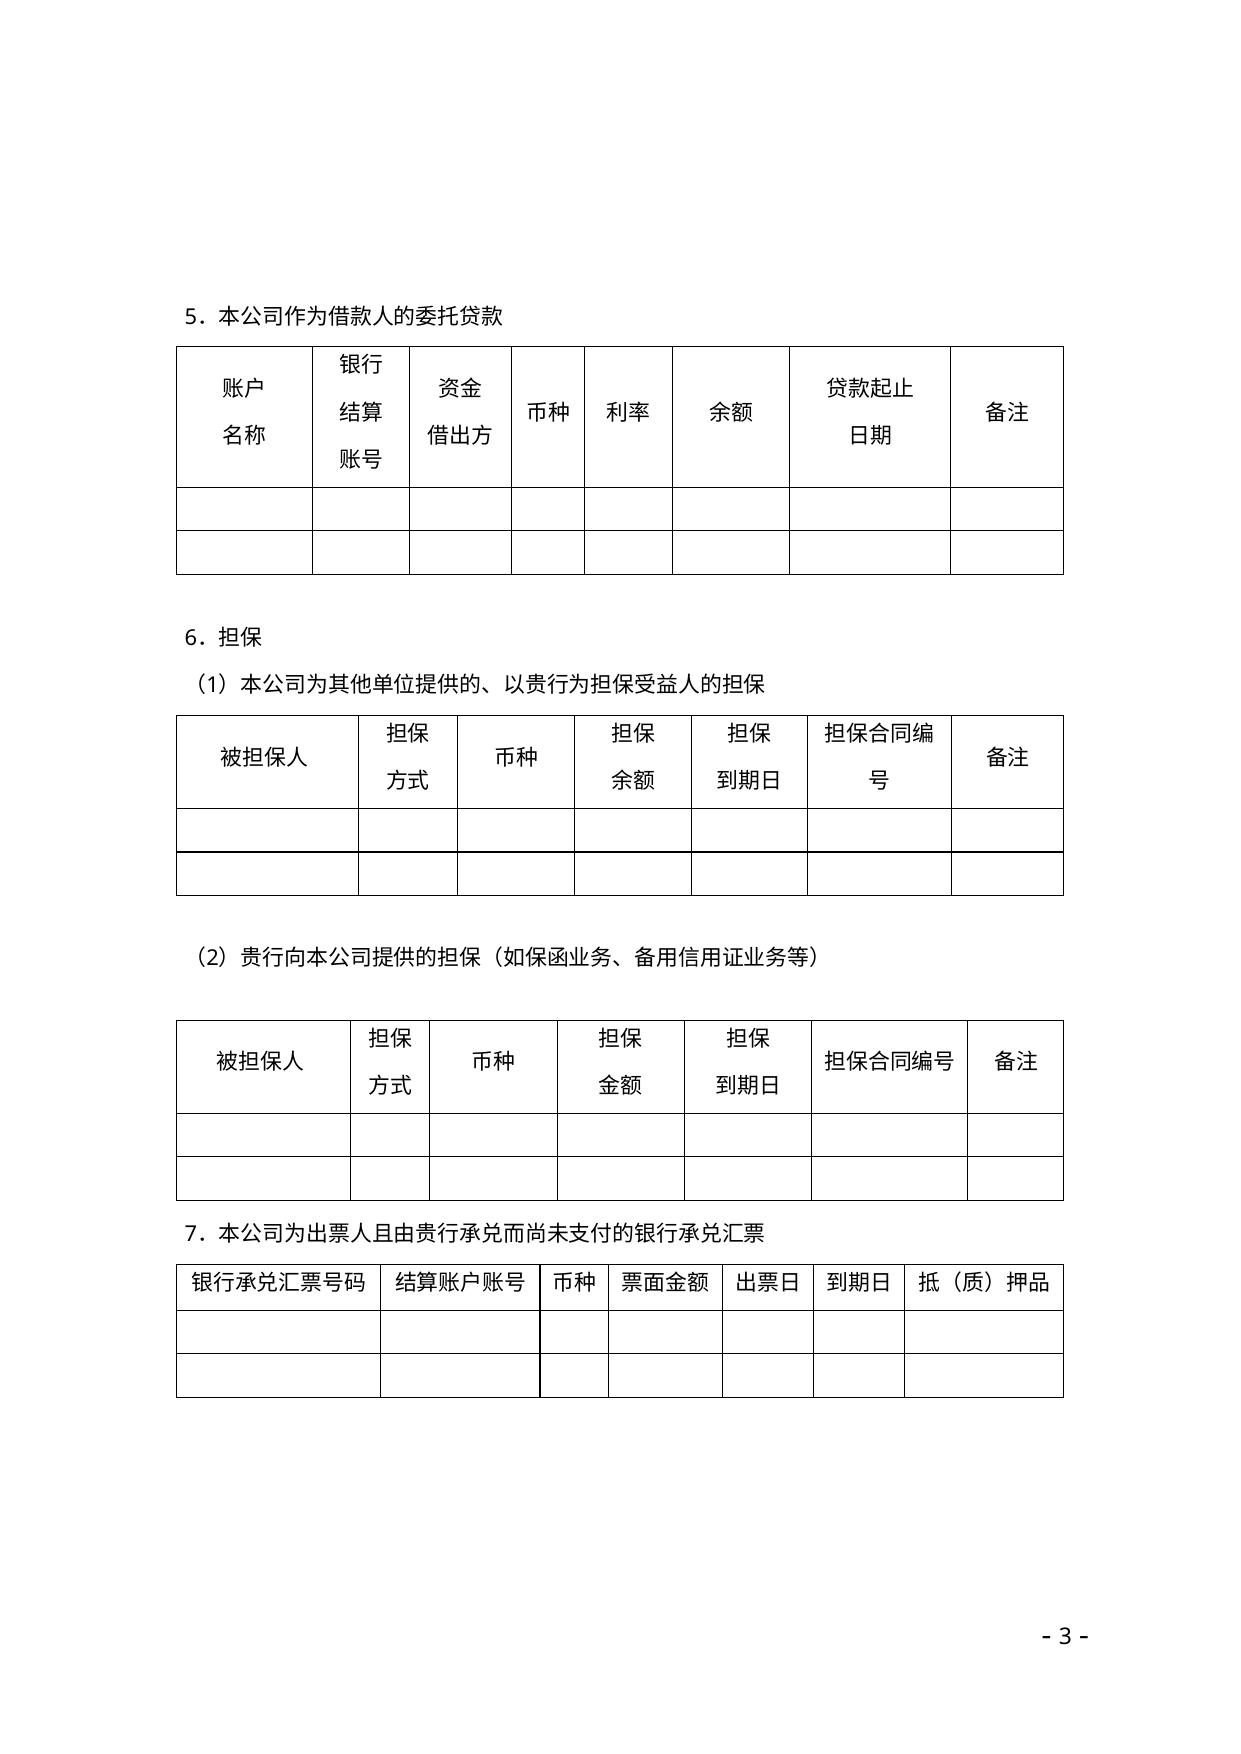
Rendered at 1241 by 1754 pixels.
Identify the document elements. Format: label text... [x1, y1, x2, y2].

table_cell [692, 853, 807, 895]
table_cell [458, 809, 574, 851]
table_cell [808, 853, 951, 895]
table_cell [313, 531, 409, 574]
table_cell [673, 488, 789, 530]
table_header 担保合同编号 [812, 1021, 967, 1113]
table_cell [177, 809, 358, 851]
text （1）本公司为其他单位提供的、以贵行为担保受益人的担保 [141, 667, 1100, 699]
table_header 利率 [585, 347, 672, 487]
table_cell [381, 1354, 539, 1397]
table_cell [951, 488, 1063, 530]
table_header 备注 [968, 1021, 1063, 1113]
table_header 币种 [512, 347, 584, 487]
table_cell [541, 1311, 608, 1353]
table_header 被担保人 [177, 716, 358, 808]
table_cell [575, 809, 691, 851]
table_cell [512, 488, 584, 530]
table_header 担保 方式 [359, 716, 457, 808]
table_cell [410, 488, 511, 530]
table_cell [814, 1354, 904, 1397]
table_cell [585, 488, 672, 530]
table_cell [558, 1114, 684, 1156]
table_cell [790, 531, 950, 574]
table_cell [905, 1311, 1063, 1353]
table_header 币种 [458, 716, 574, 808]
table_cell [673, 531, 789, 574]
table_cell [177, 1114, 350, 1156]
table_cell [609, 1354, 722, 1397]
table_cell [952, 809, 1063, 851]
table_cell [952, 853, 1063, 895]
table_cell [968, 1157, 1063, 1199]
table_cell [558, 1157, 684, 1199]
table_cell [177, 853, 358, 895]
table_cell [359, 809, 457, 851]
table_cell [381, 1311, 539, 1353]
table_header 余额 [673, 347, 789, 487]
table_header 担保 余额 [575, 716, 691, 808]
table_cell [609, 1311, 722, 1353]
table_header 账户 名称 [177, 347, 312, 487]
table_cell [351, 1157, 429, 1199]
table_header 出票日 [723, 1265, 813, 1310]
table_cell [968, 1114, 1063, 1156]
table_cell [177, 1311, 380, 1353]
table_header 担保 金额 [558, 1021, 684, 1113]
table_cell [905, 1354, 1063, 1397]
table_cell [685, 1114, 811, 1156]
table_cell [430, 1114, 557, 1156]
table_header 票面金额 [609, 1265, 722, 1310]
table_cell [430, 1157, 557, 1199]
table_cell [812, 1114, 967, 1156]
table_cell [723, 1311, 813, 1353]
text （2）贵行向本公司提供的担保（如保函业务、备用信用证业务等） [141, 940, 1100, 972]
table_header 备注 [951, 347, 1063, 487]
text 7．本公司为出票人且由贵行承兑而尚未支付的银行承兑汇票 [141, 1077, 1100, 1248]
table_header 担保方式 [351, 1021, 429, 1113]
table_cell [359, 853, 457, 895]
table_cell [585, 531, 672, 574]
table_cell [812, 1157, 967, 1199]
table_cell [790, 488, 950, 530]
table_header 抵（质）押品 [905, 1265, 1063, 1310]
table_header 资金 借出方 [410, 347, 511, 487]
table_header 备注 [952, 716, 1063, 808]
table_cell [458, 853, 574, 895]
table_cell [575, 853, 691, 895]
table_cell [410, 531, 511, 574]
table_header 币种 [430, 1021, 557, 1113]
table_header 担保 到期日 [685, 1021, 811, 1113]
table_cell [685, 1157, 811, 1199]
table_header 结算账户账号 [381, 1265, 539, 1310]
table_header 银行 结算 账号 [313, 347, 409, 487]
text 5．本公司作为借款人的委托贷款 [141, 299, 1100, 330]
table_cell [177, 1354, 380, 1397]
table_header 担保合同编号 [808, 716, 951, 808]
table_header 币种 [541, 1265, 608, 1310]
table_header 银行承兑汇票号码 [177, 1265, 380, 1310]
table_cell [177, 488, 312, 530]
table_cell [351, 1114, 429, 1156]
table_cell [512, 531, 584, 574]
table_header 贷款起止 日期 [790, 347, 950, 487]
table_cell [313, 488, 409, 530]
table_cell [692, 809, 807, 851]
table_cell [177, 531, 312, 574]
table_header 到期日 [814, 1265, 904, 1310]
table_cell [541, 1354, 608, 1397]
table_cell [177, 1157, 350, 1199]
table_header 被担保人 [177, 1021, 350, 1113]
table_cell [951, 531, 1063, 574]
table_cell [814, 1311, 904, 1353]
table_cell [808, 809, 951, 851]
text 6．担保 [141, 619, 1100, 651]
table_header 担保 到期日 [692, 716, 807, 808]
table_cell [723, 1354, 813, 1397]
